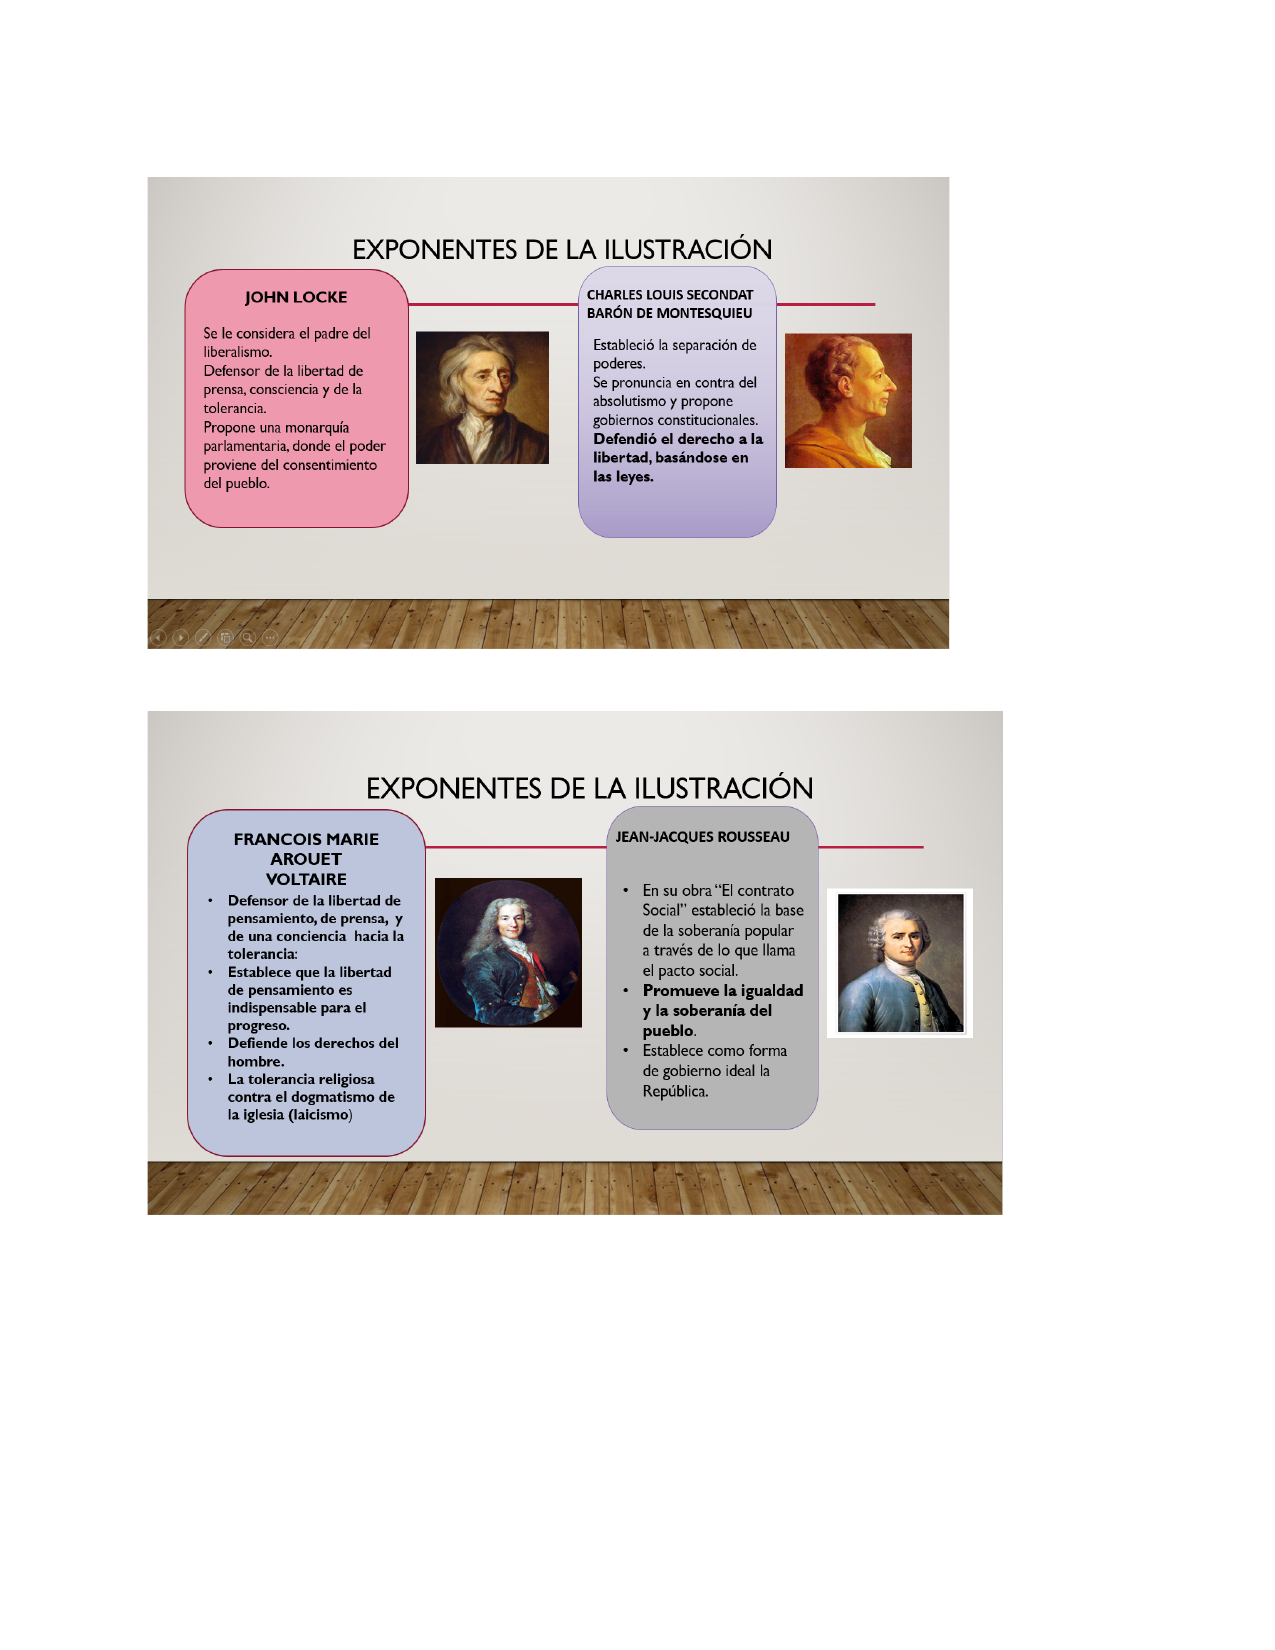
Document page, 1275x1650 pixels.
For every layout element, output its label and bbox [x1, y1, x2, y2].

picture [147, 177, 950, 649]
picture [147, 711, 1003, 1215]
